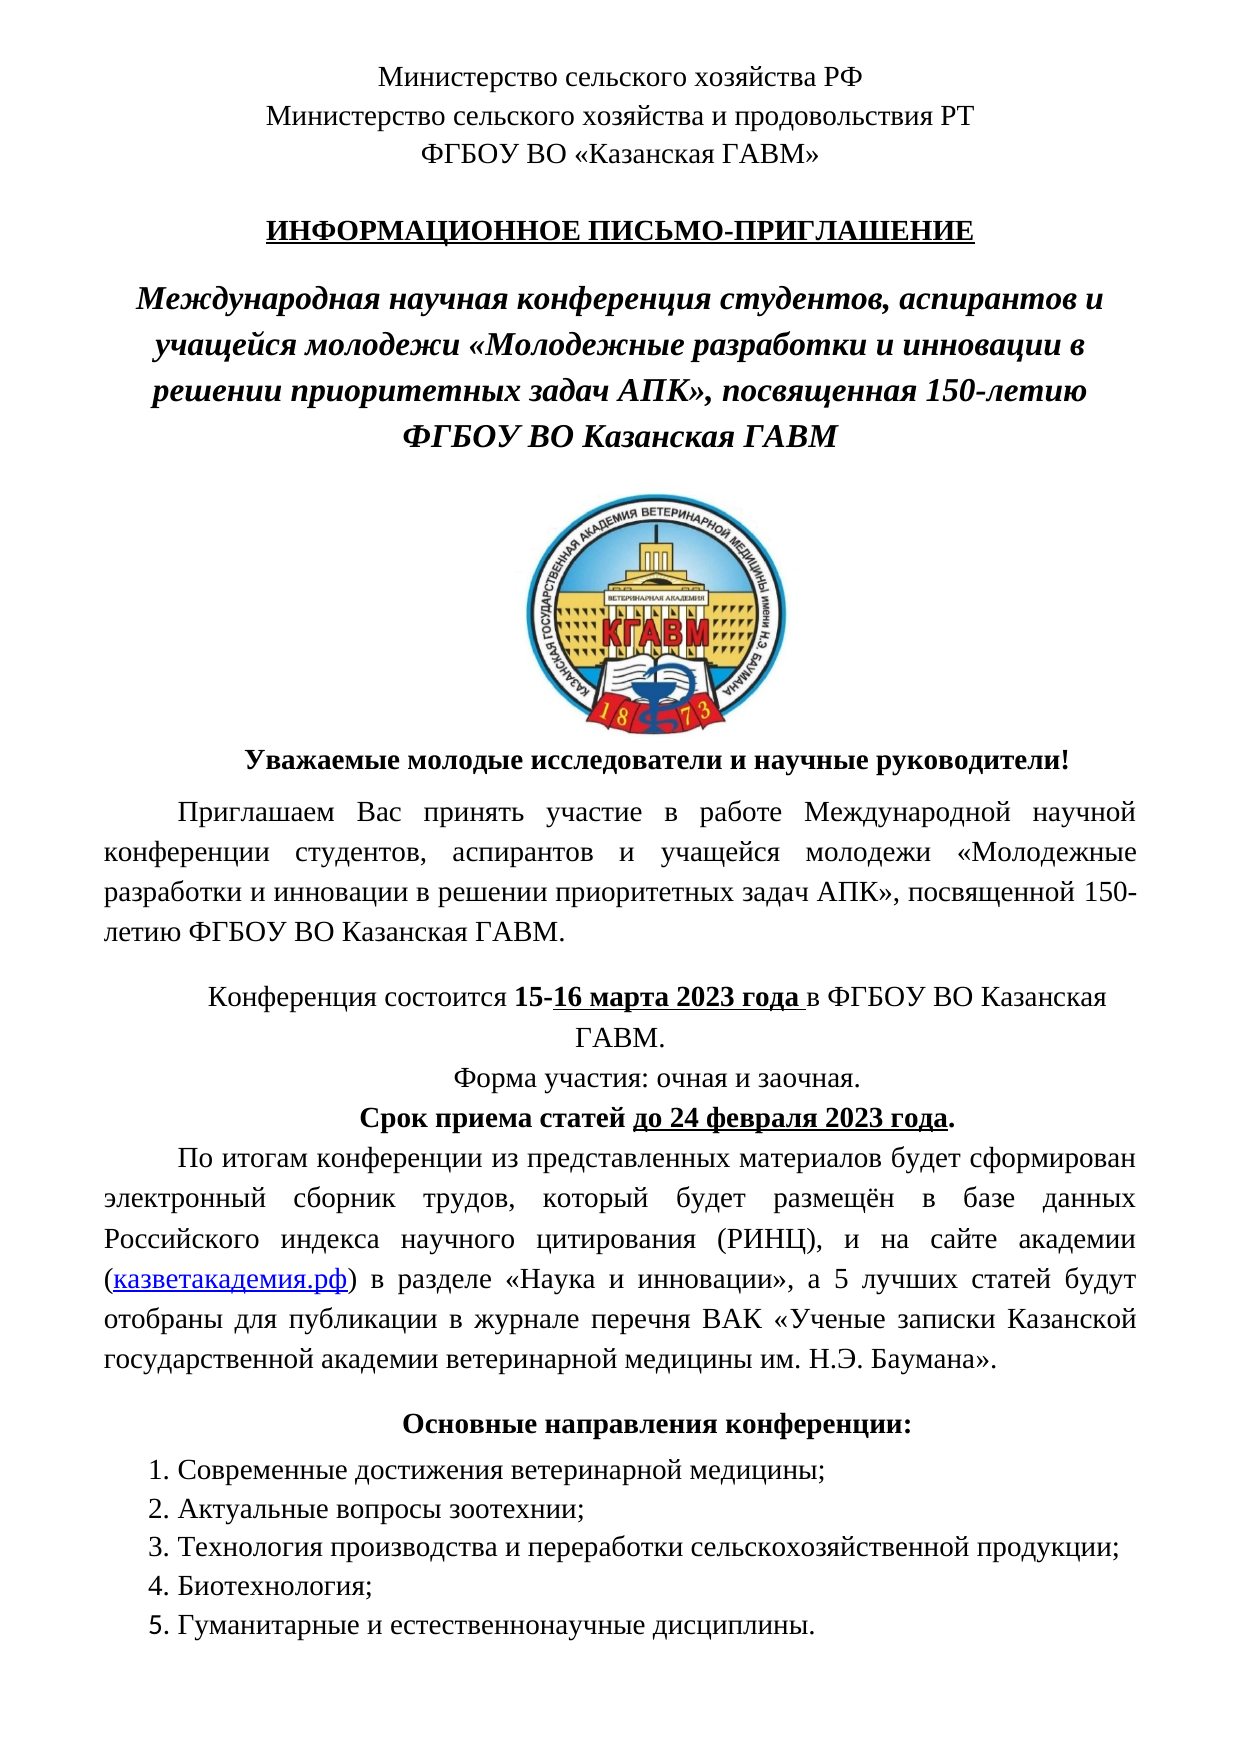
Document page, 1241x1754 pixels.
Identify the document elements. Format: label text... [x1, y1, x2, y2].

text Основные направления конференции: [177, 1407, 1137, 1440]
text Международная научная конференция студентов, аспирантов и учащейся молодежи «Молодежные разработки и инновации в решении приоритетных задач АПК», посвященная 150-летию ФГБОУ ВО Казанская ГАВМ [103, 278, 1137, 455]
list Технология производства и переработки сельскохозяйственной продукции; [148, 1529, 1137, 1563]
picture [494, 462, 820, 738]
list Современные достижения ветеринарной медицины; [148, 1452, 1137, 1486]
text По итогам конференции из представленных материалов будет сформирован электронный сборник трудов, который будет размещён в базе данных Российского индекса научного цитирования (РИНЦ), и на сайте академии (казветакадемия.рф) в разделе «Наука и инновации», а 5 лучших статей будут отобраны для публикации в журнале перечня ВАК «Ученые записки Казанской государственной академии ветеринарной медицины им. Н.Э. Баумана». [103, 1140, 1137, 1375]
text Срок приема статей до 24 февраля 2023 года. [103, 1100, 1137, 1134]
text Уважаемые молодые исследователи и научные руководители! [103, 742, 1137, 776]
list Гуманитарные и естественнонаучные дисциплины. [148, 1606, 1137, 1642]
text ИНФОРМАЦИОННОЕ ПИСЬМО-ПРИГЛАШЕНИЕ [103, 213, 1137, 247]
list Биотехнология; [148, 1568, 1137, 1601]
list Актуальные вопросы зоотехнии; [148, 1491, 1137, 1524]
text ФГБОУ ВО «Казанская ГАВМ» [103, 136, 1137, 170]
text Министерство сельского хозяйства и продовольствия РТ [103, 98, 1137, 131]
text Конференция состоится 15-16 марта 2023 года в ФГБОУ ВО Казанская ГАВМ. [103, 979, 1137, 1053]
text Форма участия: очная и заочная. [103, 1060, 1137, 1093]
text Министерство сельского хозяйства РФ [103, 59, 1137, 93]
text Приглашаем Вас принять участие в работе Международной научной конференции студентов, аспирантов и учащейся молодежи «Молодежные разработки и инновации в решении приоритетных задач АПК», посвященной 150-летию ФГБОУ ВО Казанская ГАВМ. [103, 794, 1137, 948]
